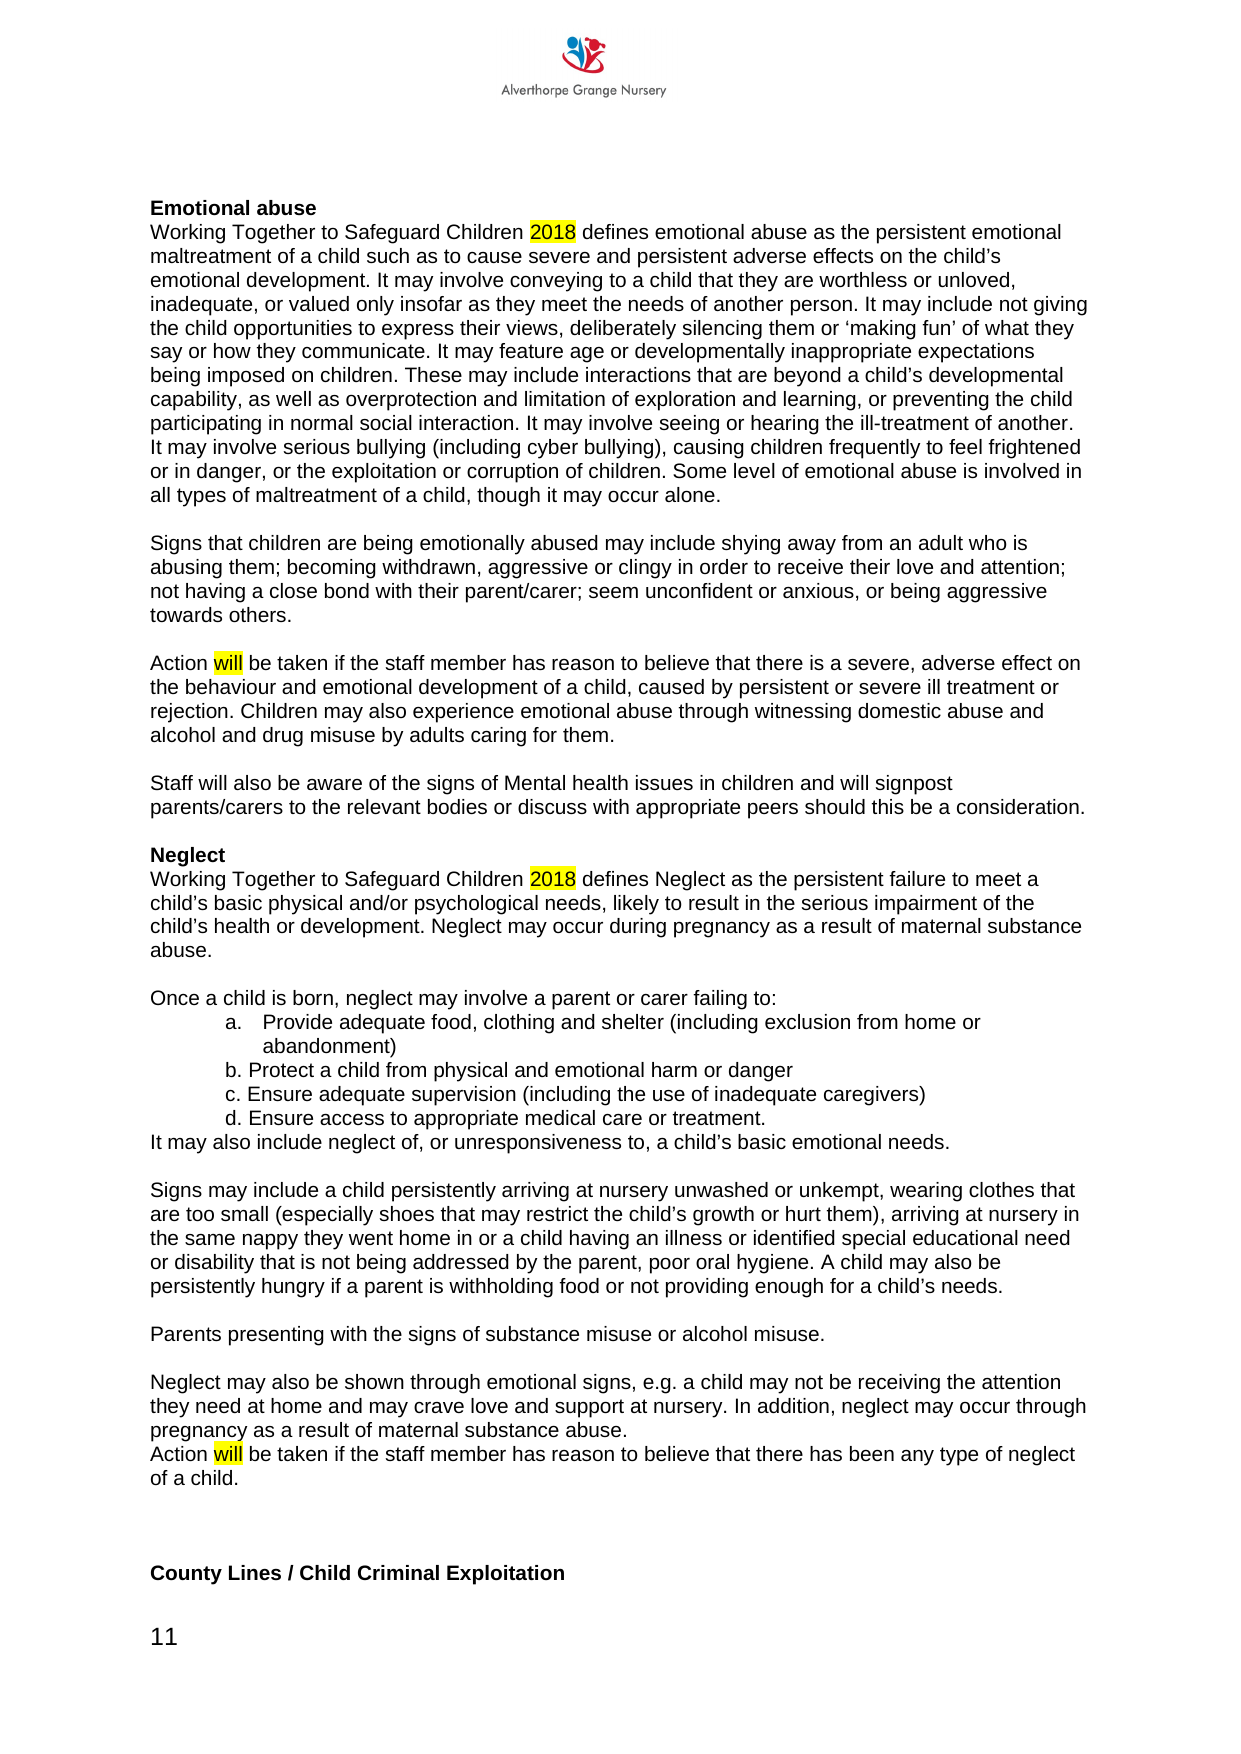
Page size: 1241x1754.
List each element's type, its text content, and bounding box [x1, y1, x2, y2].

text County Lines / Child Criminal Exploitation [150, 1561, 1090, 1585]
text Action will be taken if the staff member has reason to believe that there has been any type of neglect of a child. [150, 1441, 1090, 1489]
text Once a child is born, neglect may involve a parent or carer failing to: [150, 986, 1090, 1010]
text Neglect may also be shown through emotional signs, e.g. a child may not be receiving the attention they need at home and may crave love and support at nursery. In addition, neglect may occur through pregnancy as a result of maternal substance abuse. [150, 1369, 1090, 1441]
text abandonment) [225, 1034, 1090, 1058]
text Signs may include a child persistently arriving at nursery unwashed or unkempt, wearing clothes that are too small (especially shoes that may restrict the child’s growth or hurt them), arriving at nursery in the same nappy they went home in or a child having an illness or identified special educational need or disability that is not being addressed by the parent, poor oral hygiene. A child may also be persistently hungry if a parent is withholding food or not providing enough for a child’s needs. [150, 1178, 1090, 1298]
text It may also include neglect of, or unresponsiveness to, a child’s basic emotional needs. [150, 1130, 1090, 1154]
text Emotional abuse [150, 196, 1090, 219]
text d. Ensure access to appropriate medical care or treatment. [150, 1106, 1090, 1130]
list Provide adequate food, clothing and shelter (including exclusion from home or [225, 1010, 1090, 1034]
text Parents presenting with the signs of substance misuse or alcohol misuse. [150, 1322, 1090, 1346]
picture [491, 28, 678, 102]
text Action will be taken if the staff member has reason to believe that there is a severe, adverse effect on the behaviour and emotional development of a child, caused by persistent or severe ill treatment or rejection. Children may also experience emotional abuse through witnessing domestic abuse and alcohol and drug misuse by adults caring for them. [150, 651, 1090, 747]
text Working Together to Safeguard Children 2018 defines emotional abuse as the persistent emotional maltreatment of a child such as to cause severe and persistent adverse effects on the child’s emotional development. It may involve conveying to a child that they are worthless or unloved, inadequate, or valued only insofar as they meet the needs of another person. It may include not giving the child opportunities to express their views, deliberately silencing them or ‘making fun’ of what they say or how they communicate. It may feature age or developmentally inappropriate expectations being imposed on children. These may include interactions that are beyond a child’s developmental capability, as well as overprotection and limitation of exploration and learning, or preventing the child participating in normal social interaction. It may involve seeing or hearing the ill-treatment of another. It may involve serious bullying (including cyber bullying), causing children frequently to feel frightened or in danger, or the exploitation or corruption of children. Some level of emotional abuse is involved in all types of maltreatment of a child, though it may occur alone. [150, 219, 1090, 507]
text c. Ensure adequate supervision (including the use of inadequate caregivers) [150, 1082, 1090, 1106]
text Signs that children are being emotionally abused may include shying away from an adult who is abusing them; becoming withdrawn, aggressive or clingy in order to receive their love and attention; not having a close bond with their parent/carer; seem unconfident or anxious, or being aggressive towards others. [150, 531, 1090, 627]
text b. Protect a child from physical and emotional harm or danger [150, 1058, 1090, 1082]
text Neglect [150, 842, 1090, 866]
text Working Together to Safeguard Children 2018 defines Neglect as the persistent failure to meet a child’s basic physical and/or psychological needs, likely to result in the serious impairment of the child’s health or development. Neglect may occur during pregnancy as a result of maternal substance abuse. [150, 866, 1090, 962]
text Staff will also be aware of the signs of Mental health issues in children and will signpost parents/carers to the relevant bodies or discuss with appropriate peers should this be a consideration. [150, 771, 1090, 818]
